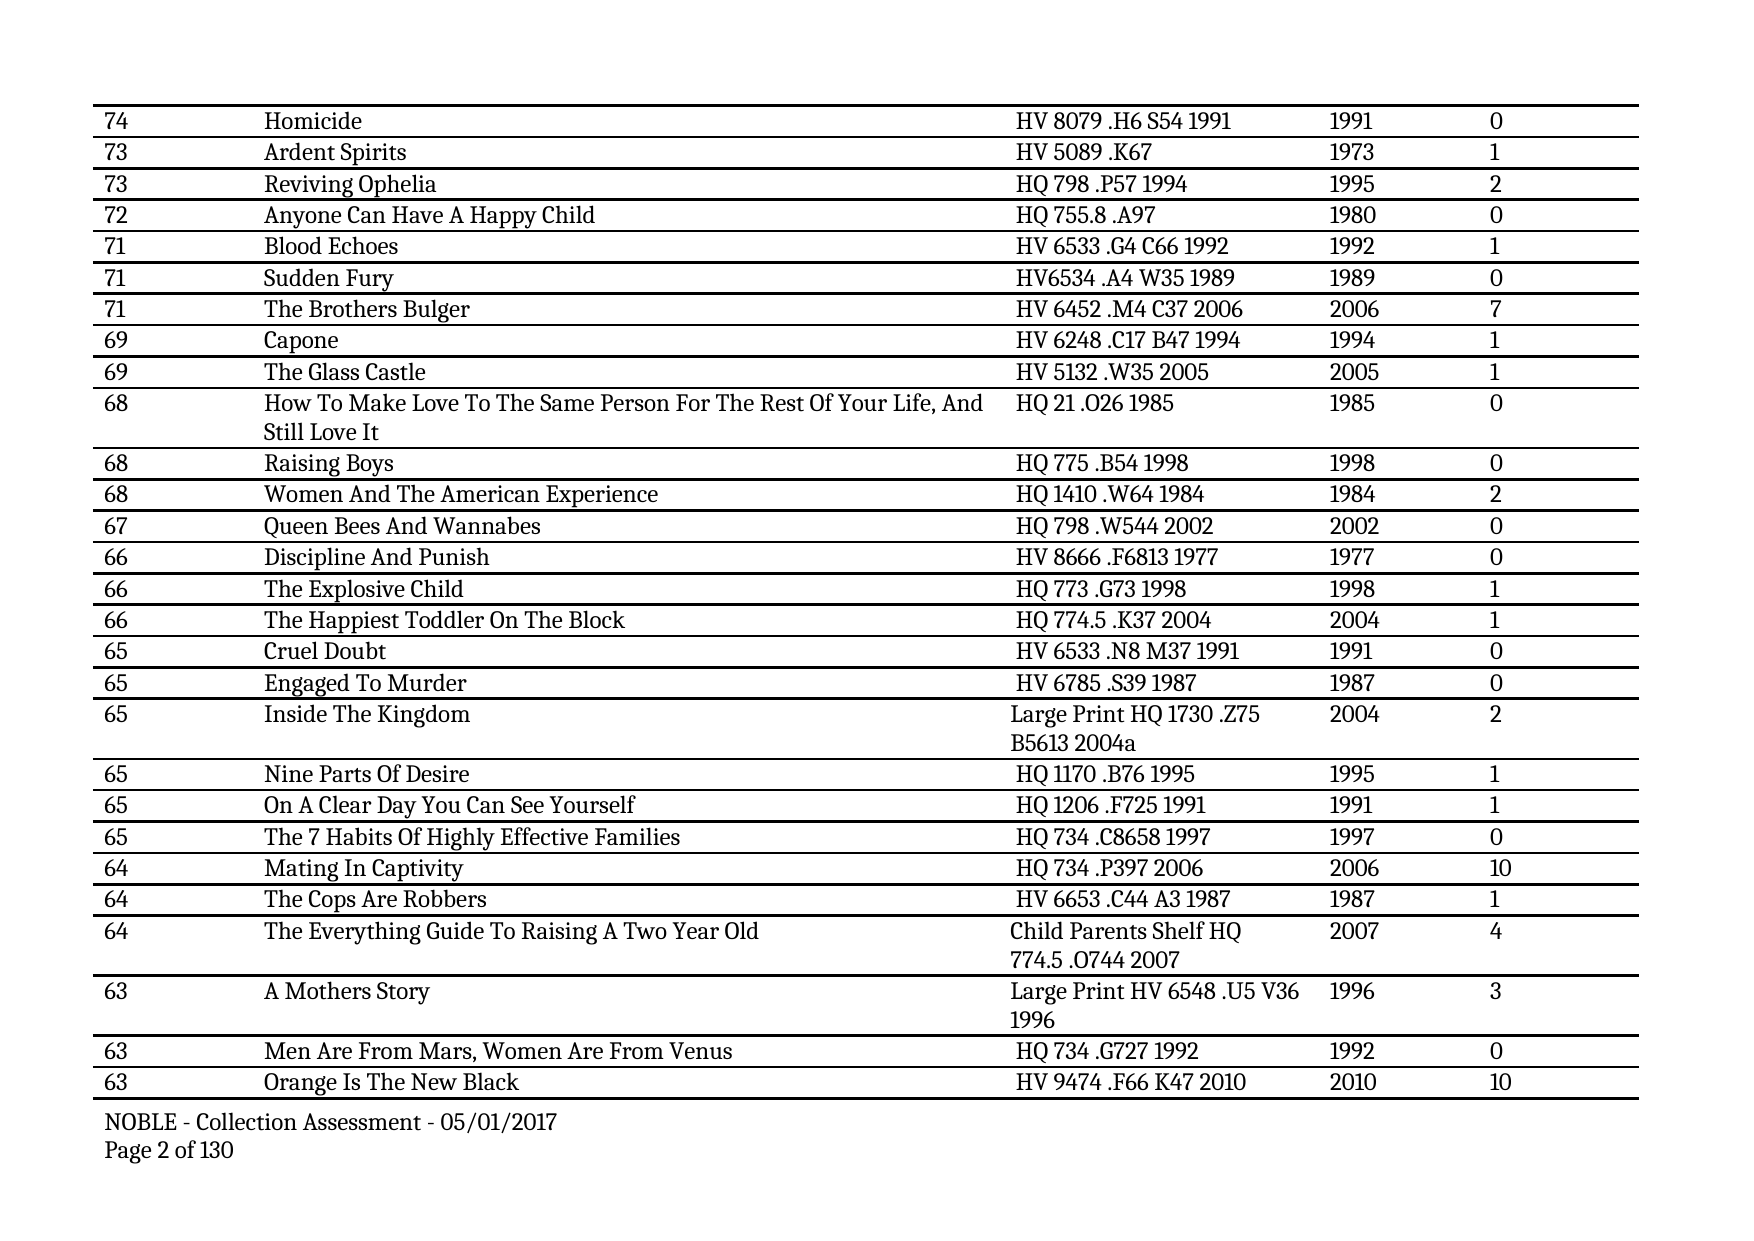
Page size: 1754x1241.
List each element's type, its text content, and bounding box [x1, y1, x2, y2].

table_cell HQ 734 .C8658 1997 [999, 823, 1319, 851]
table_cell HV 9474 .F66 K47 2010 [999, 1068, 1319, 1097]
table_cell On A Clear Day You Can See Yourself [253, 791, 999, 820]
table_cell Raising Boys [253, 449, 999, 478]
table_cell 71 [93, 232, 253, 261]
table_cell 2006 [1319, 295, 1478, 324]
table_cell HQ 1206 .F725 1991 [999, 791, 1319, 820]
table_cell Blood Echoes [253, 232, 999, 261]
table_cell 71 [93, 295, 253, 324]
table_cell How To Make Love To The Same Person For The Rest Of Your Life, And Still Love It [253, 389, 999, 446]
table_cell 68 [93, 481, 253, 509]
table_cell 0 [1479, 449, 1638, 478]
table_cell 64 [93, 917, 253, 974]
table_cell 1995 [1319, 760, 1478, 789]
table_cell Queen Bees And Wannabes [253, 512, 999, 541]
table_cell HV 6533 .N8 M37 1991 [999, 637, 1319, 666]
table_cell 1987 [1319, 886, 1478, 914]
table_cell Engaged To Murder [253, 669, 999, 697]
table_cell 0 [1479, 637, 1638, 666]
table_cell HV 6533 .G4 C66 1992 [999, 232, 1319, 261]
table_cell 2006 [1319, 854, 1478, 883]
table_cell 1 [1479, 606, 1638, 634]
table_cell 1989 [1319, 264, 1478, 292]
table_cell HQ 734 .P397 2006 [999, 854, 1319, 883]
table_cell 65 [93, 760, 253, 789]
table_cell 0 [1479, 669, 1638, 697]
table_cell Orange Is The New Black [253, 1068, 999, 1097]
table_cell 1996 [1319, 977, 1478, 1034]
table_cell 1998 [1319, 575, 1478, 603]
table_cell 65 [93, 791, 253, 820]
table_cell 69 [93, 326, 253, 355]
table_cell Discipline And Punish [253, 543, 999, 572]
table_cell Anyone Can Have A Happy Child [253, 201, 999, 229]
table_cell Large Print HQ 1730 .Z75 B5613 2004a [999, 700, 1319, 757]
table_cell 1 [1479, 886, 1638, 914]
table_cell The Everything Guide To Raising A Two Year Old [253, 917, 999, 974]
table_cell 1984 [1319, 481, 1478, 509]
table_cell 65 [93, 637, 253, 666]
table_cell Women And The American Experience [253, 481, 999, 509]
table_cell HV6534 .A4 W35 1989 [999, 264, 1319, 292]
table_cell 2007 [1319, 917, 1478, 974]
table_cell 1977 [1319, 543, 1478, 572]
table_cell 2002 [1319, 512, 1478, 541]
table_cell Homicide [253, 107, 999, 136]
table_cell HV 6785 .S39 1987 [999, 669, 1319, 697]
table_cell 73 [93, 138, 253, 167]
table_cell HQ 1170 .B76 1995 [999, 760, 1319, 789]
table_cell 10 [1479, 854, 1638, 883]
table_cell 66 [93, 543, 253, 572]
table_cell The Glass Castle [253, 358, 999, 386]
table_cell 2 [1479, 481, 1638, 509]
table_cell 1980 [1319, 201, 1478, 229]
table_cell HQ 798 .P57 1994 [999, 170, 1319, 198]
table_cell Men Are From Mars, Women Are From Venus [253, 1037, 999, 1066]
table_cell 1 [1479, 138, 1638, 167]
table_cell 63 [93, 1037, 253, 1066]
table_cell 1 [1479, 760, 1638, 789]
table_cell 1998 [1319, 449, 1478, 478]
table_cell Child Parents Shelf HQ 774.5 .O744 2007 [999, 917, 1319, 974]
table_cell 1 [1479, 326, 1638, 355]
table_cell The Explosive Child [253, 575, 999, 603]
table_cell HQ 774.5 .K37 2004 [999, 606, 1319, 634]
table_cell 63 [93, 1068, 253, 1097]
table_cell HQ 775 .B54 1998 [999, 449, 1319, 478]
table_cell 1985 [1319, 389, 1478, 446]
table_cell 1 [1479, 575, 1638, 603]
table_cell 1973 [1319, 138, 1478, 167]
table_cell Capone [253, 326, 999, 355]
table_cell 1995 [1319, 170, 1478, 198]
table_cell 3 [1479, 977, 1638, 1034]
table_cell 72 [93, 201, 253, 229]
table_cell 1 [1479, 232, 1638, 261]
table_cell 1992 [1319, 1037, 1478, 1066]
table_cell 1 [1479, 358, 1638, 386]
table_cell Mating In Captivity [253, 854, 999, 883]
table_cell 1 [1479, 791, 1638, 820]
table_cell 64 [93, 886, 253, 914]
table_cell 0 [1479, 264, 1638, 292]
table_cell 0 [1479, 389, 1638, 446]
table_cell 0 [1479, 201, 1638, 229]
table_cell The Happiest Toddler On The Block [253, 606, 999, 634]
table_cell HQ 773 .G73 1998 [999, 575, 1319, 603]
table_cell HV 6248 .C17 B47 1994 [999, 326, 1319, 355]
table_cell 2 [1479, 700, 1638, 757]
table_cell 68 [93, 449, 253, 478]
table_cell HQ 734 .G727 1992 [999, 1037, 1319, 1066]
table_cell Sudden Fury [253, 264, 999, 292]
table_cell 2 [1479, 170, 1638, 198]
table_cell 0 [1479, 1037, 1638, 1066]
table_cell 7 [1479, 295, 1638, 324]
table_cell HV 5089 .K67 [999, 138, 1319, 167]
table_cell 1994 [1319, 326, 1478, 355]
table_cell Nine Parts Of Desire [253, 760, 999, 789]
table_cell 74 [93, 107, 253, 136]
table_cell 65 [93, 669, 253, 697]
table_cell HQ 755.8 .A97 [999, 201, 1319, 229]
table_cell 64 [93, 854, 253, 883]
table_cell HQ 798 .W544 2002 [999, 512, 1319, 541]
table_cell The 7 Habits Of Highly Effective Families [253, 823, 999, 851]
table_cell 69 [93, 358, 253, 386]
table_cell Reviving Ophelia [253, 170, 999, 198]
table_cell 2010 [1319, 1068, 1478, 1097]
table_cell 73 [93, 170, 253, 198]
table_cell Cruel Doubt [253, 637, 999, 666]
table_cell HV 6452 .M4 C37 2006 [999, 295, 1319, 324]
table_cell Ardent Spirits [253, 138, 999, 167]
table_cell Inside The Kingdom [253, 700, 999, 757]
table_cell Large Print HV 6548 .U5 V36 1996 [999, 977, 1319, 1034]
table_cell HQ 1410 .W64 1984 [999, 481, 1319, 509]
table_cell 2004 [1319, 700, 1478, 757]
table_cell HV 8079 .H6 S54 1991 [999, 107, 1319, 136]
table_cell 1991 [1319, 791, 1478, 820]
table_cell HQ 21 .O26 1985 [999, 389, 1319, 446]
table_cell The Brothers Bulger [253, 295, 999, 324]
table_cell 10 [1479, 1068, 1638, 1097]
table_cell 66 [93, 606, 253, 634]
table_cell 68 [93, 389, 253, 446]
table_cell HV 6653 .C44 A3 1987 [999, 886, 1319, 914]
table_cell 71 [93, 264, 253, 292]
table_cell HV 8666 .F6813 1977 [999, 543, 1319, 572]
table_cell 0 [1479, 823, 1638, 851]
table_cell 1997 [1319, 823, 1478, 851]
table_cell 2005 [1319, 358, 1478, 386]
table_cell The Cops Are Robbers [253, 886, 999, 914]
table_cell 0 [1479, 107, 1638, 136]
table_cell HV 5132 .W35 2005 [999, 358, 1319, 386]
table_cell 1992 [1319, 232, 1478, 261]
table_cell 0 [1479, 543, 1638, 572]
table_cell 65 [93, 823, 253, 851]
table_cell A Mothers Story [253, 977, 999, 1034]
table_cell 63 [93, 977, 253, 1034]
table_cell 65 [93, 700, 253, 757]
table_cell 1987 [1319, 669, 1478, 697]
table_cell 67 [93, 512, 253, 541]
table_cell 0 [1479, 512, 1638, 541]
table_cell 1991 [1319, 637, 1478, 666]
table_cell 2004 [1319, 606, 1478, 634]
table_cell 1991 [1319, 107, 1478, 136]
table_cell 66 [93, 575, 253, 603]
table_cell 4 [1479, 917, 1638, 974]
